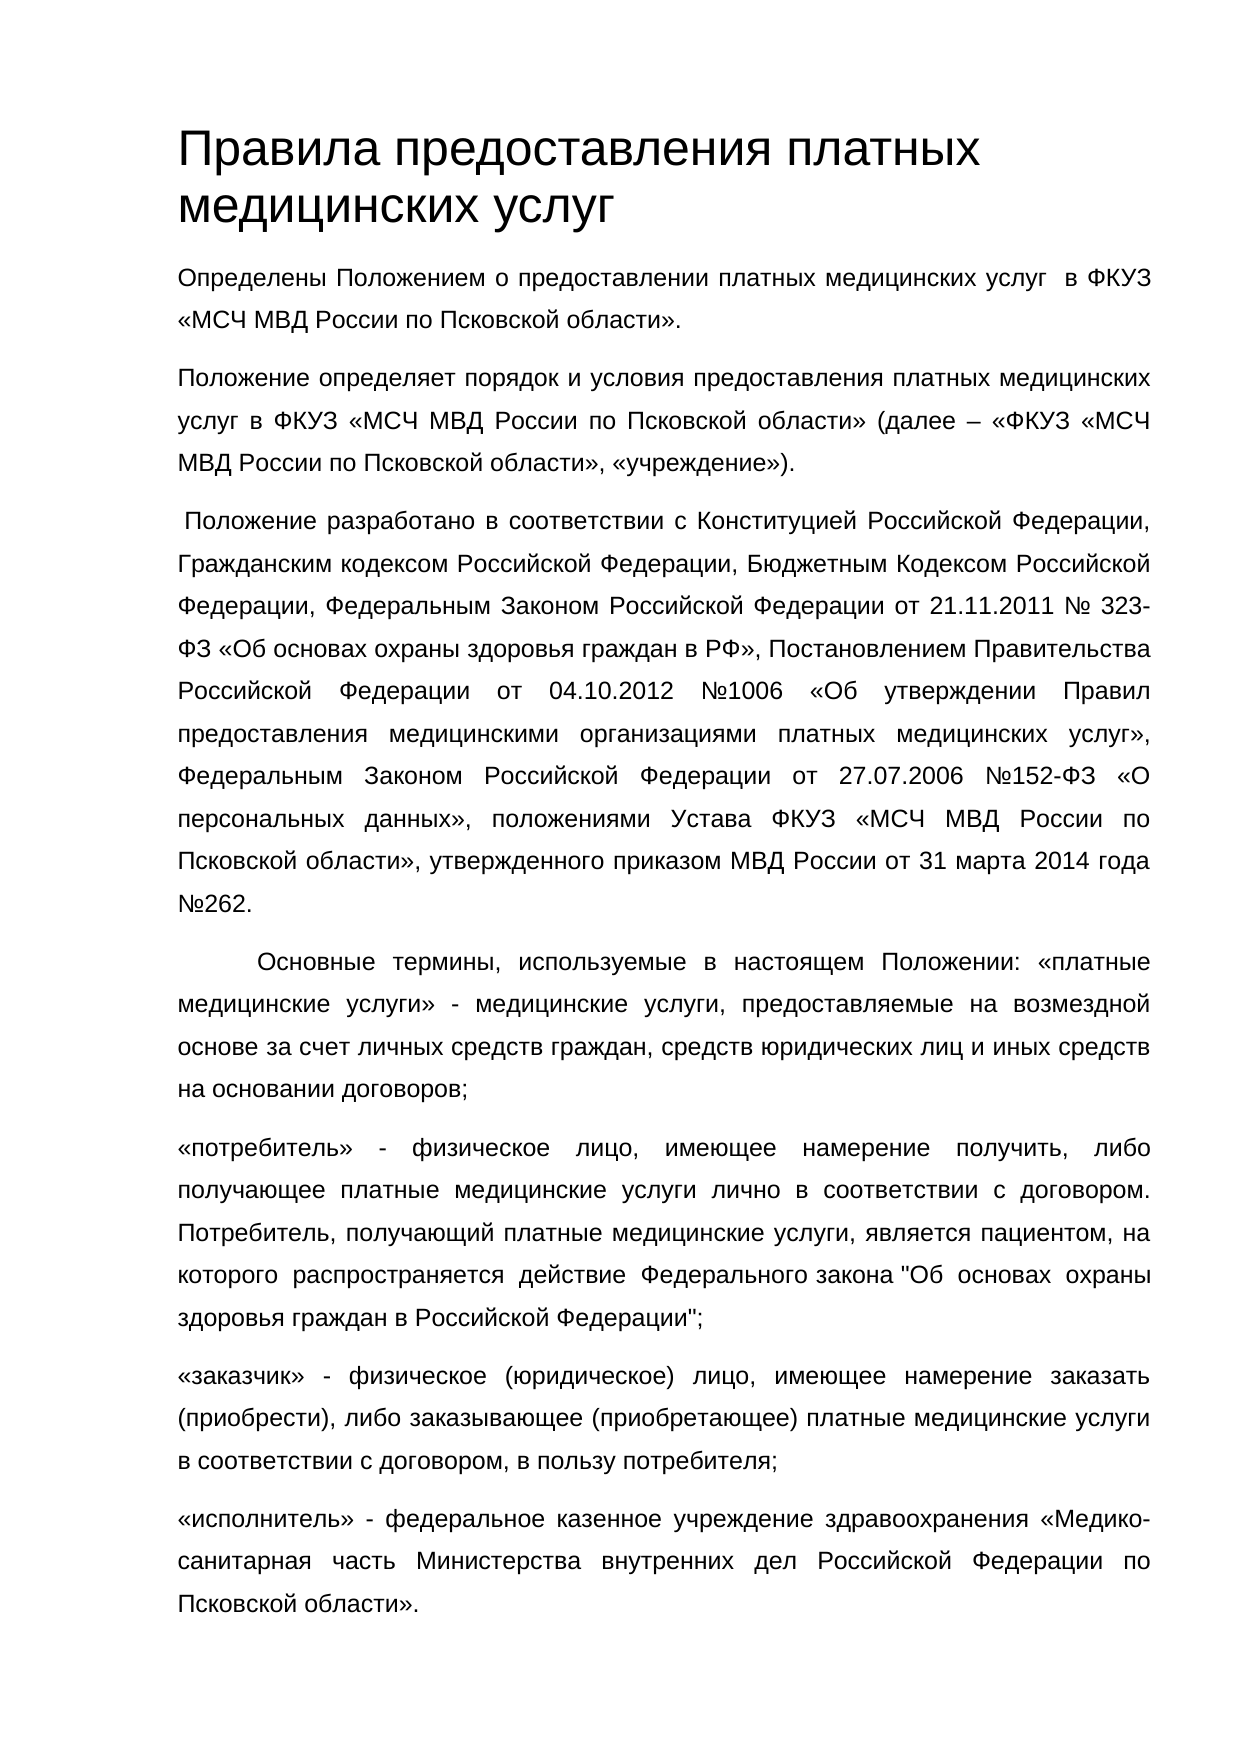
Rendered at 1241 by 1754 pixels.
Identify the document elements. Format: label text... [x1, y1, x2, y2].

text Положение определяет порядок и условия предоставления платных медицинских услуг в ФКУЗ «МСЧ МВД России по Псковской области» (далее – «ФКУЗ «МСЧ МВД России по Псковской области», «учреждение»). [177, 349, 1152, 477]
text Положение разработано в соответствии с Конституцией Российской Федерации, Гражданским кодексом Российской Федерации, Бюджетным Кодексом Российской Федерации, Федеральным Законом Российской Федерации от 21.11.2011 № 323-ФЗ «Об основах охраны здоровья граждан в РФ», Постановлением Правительства Российской Федерации от 04.10.2012 №1006 «Об утверждении Правил предоставления медицинскими организациями платных медицинских услуг», Федеральным Законом Российской Федерации от 27.07.2006 №152-ФЗ «О персональных данных», положениями Устава ФКУЗ «МСЧ МВД России по Псковской области», утвержденного приказом МВД России от 31 марта 2014 года №262. [177, 492, 1152, 917]
text «потребитель» - физическое лицо, имеющее намерение получить, либо получающее платные медицинские услуги лично в соответствии с договором. Потребитель, получающий платные медицинские услуги, является пациентом, на которого распространяется действие Федерального закона "Об основах охраны здоровья граждан в Российской Федерации"; [177, 1119, 1152, 1331]
text «исполнитель» - федеральное казенное учреждение здравоохранения «Медико-санитарная часть Министерства внутренних дел Российской Федерации по Псковской области». [177, 1490, 1152, 1617]
text Правила предоставления платных медицинских услуг [177, 118, 1152, 233]
text «заказчик» - физическое (юридическое) лицо, имеющее намерение заказать (приобрести), либо заказывающее (приобретающее) платные медицинские услуги в соответствии с договором, в пользу потребителя; [177, 1347, 1152, 1474]
text Определены Положением о предоставлении платных медицинских услуг в ФКУЗ «МСЧ МВД России по Псковской области». [177, 249, 1152, 334]
text Основные термины, используемые в настоящем Положении: «платные медицинские услуги» - медицинские услуги, предоставляемые на возмездной основе за счет личных средств граждан, средств юридических лиц и иных средств на основании договоров; [177, 933, 1152, 1103]
